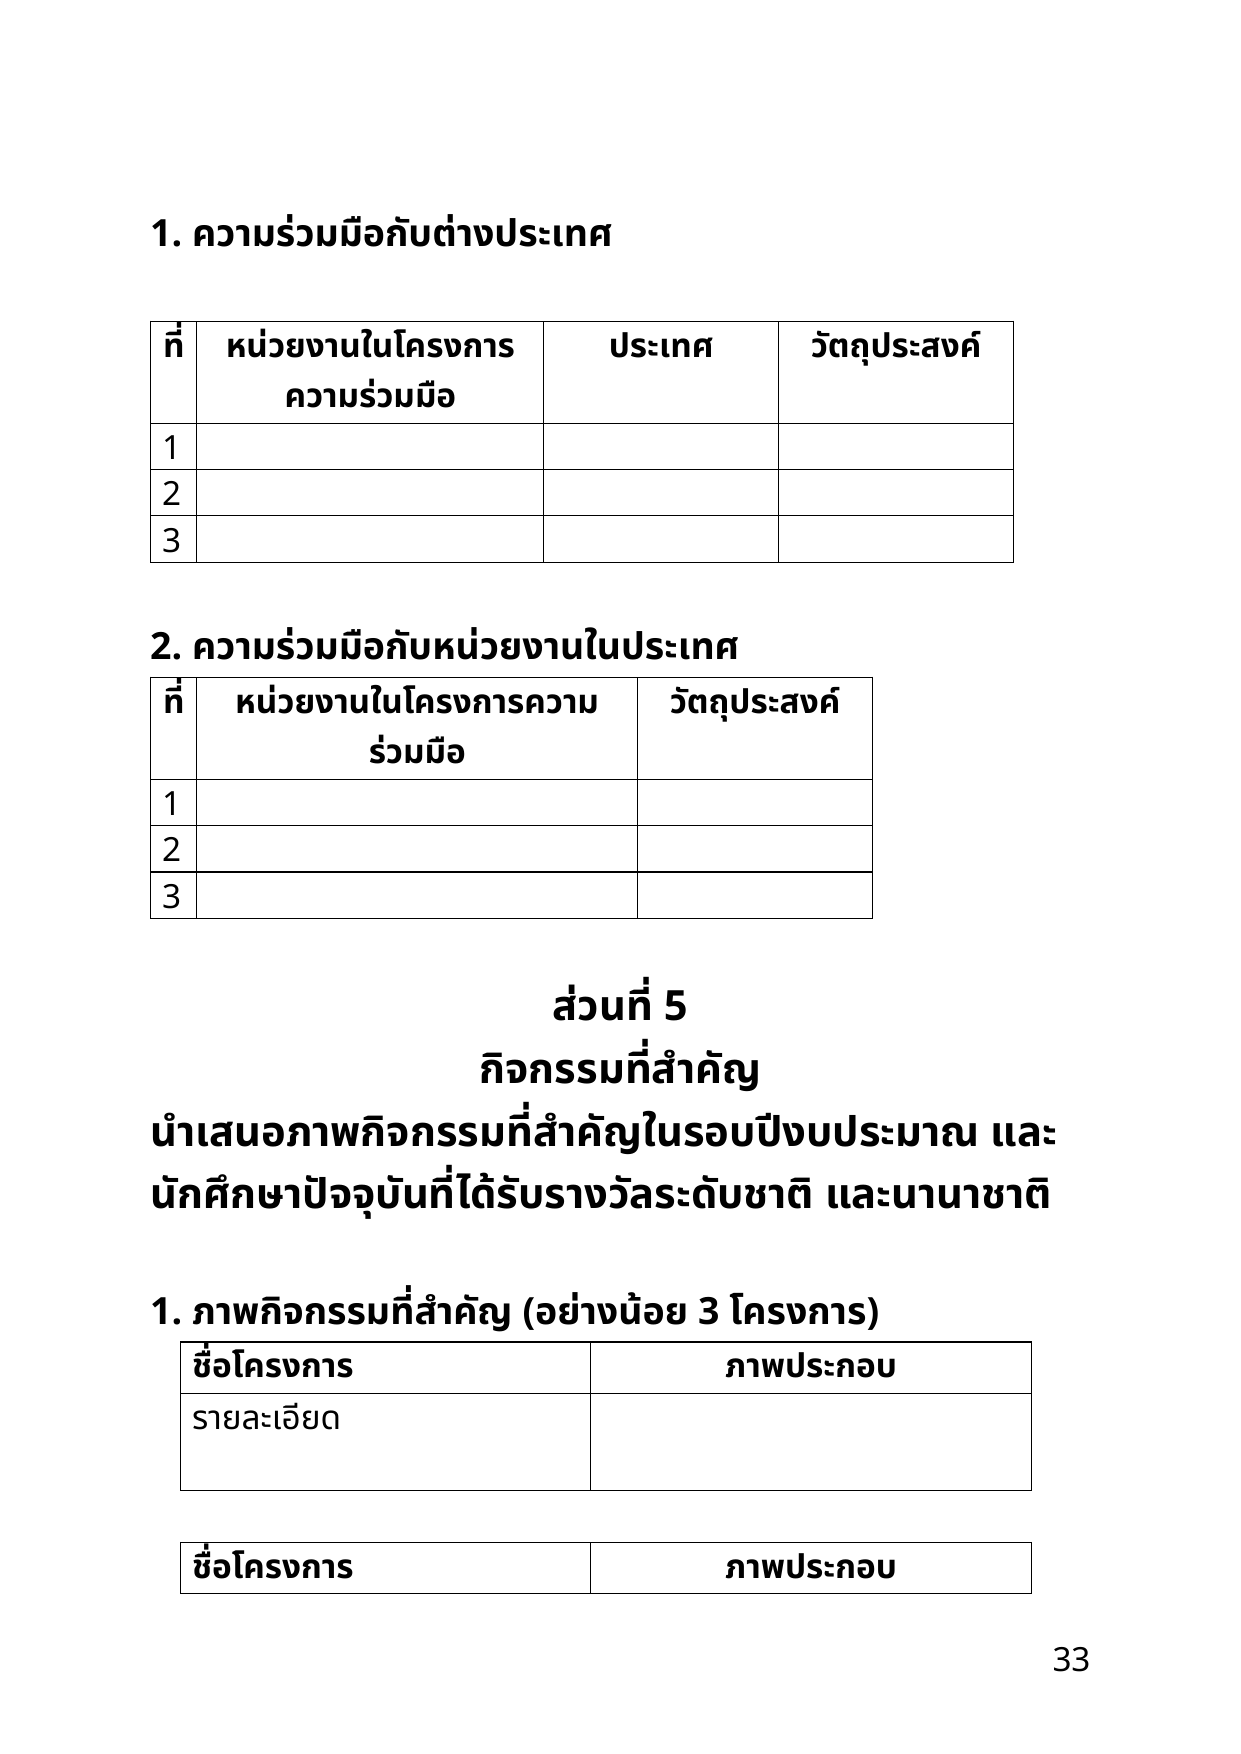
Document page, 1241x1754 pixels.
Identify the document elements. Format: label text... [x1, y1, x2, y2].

table_cell 1 [151, 424, 196, 469]
text 1. ความร่วมมือกับต่างประเทศ [150, 207, 1090, 264]
table_header ที่ [151, 678, 196, 778]
table_cell [197, 424, 543, 469]
table_header ภาพประกอบ [591, 1543, 1031, 1593]
table_cell 2 [151, 470, 196, 515]
table_cell [544, 424, 778, 469]
table_cell 3 [151, 516, 196, 562]
table_header ชื่อโครงการ [181, 1543, 590, 1593]
table_cell [544, 470, 778, 515]
table_cell [779, 516, 1013, 562]
table_header ที่ [151, 322, 196, 422]
text ส่วนที่ 5 [150, 976, 1090, 1039]
text นำเสนอภาพกิจกรรมที่สำคัญในรอบปีงบประมาณ และนักศึกษาปัจจุบันที่ได้รับรางวัลระดับชาติ และนานาชาติ [150, 1102, 1090, 1228]
table_cell [197, 470, 543, 515]
table_header ภาพประกอบ [591, 1343, 1031, 1393]
table_header ประเทศ [544, 322, 778, 422]
table_cell [197, 873, 637, 918]
text กิจกรรมที่สำคัญ [150, 1039, 1090, 1102]
table_header วัตถุประสงค์ [638, 678, 872, 778]
table_header วัตถุประสงค์ [779, 322, 1013, 422]
table_cell 2 [151, 826, 196, 871]
table_cell [638, 873, 872, 918]
table_cell 3 [151, 873, 196, 918]
table_cell [591, 1394, 1031, 1490]
text 2. ความร่วมมือกับหน่วยงานในประเทศ [150, 619, 1090, 677]
table_cell [197, 826, 637, 871]
table_cell [638, 780, 872, 825]
table_header หน่วยงานในโครงการความร่วมมือ [197, 678, 637, 778]
table_cell [779, 424, 1013, 469]
table_cell [638, 826, 872, 871]
table_header หน่วยงานในโครงการความร่วมมือ [197, 322, 543, 422]
table_cell [197, 516, 543, 562]
table_cell [197, 780, 637, 825]
text 1. ภาพกิจกรรมที่สำคัญ (อย่างน้อย 3 โครงการ) [150, 1284, 1090, 1341]
table_cell [544, 516, 778, 562]
table_header ชื่อโครงการ [181, 1343, 590, 1393]
table_cell 1 [151, 780, 196, 825]
table_cell [779, 470, 1013, 515]
table_cell รายละเอียด [181, 1394, 590, 1490]
